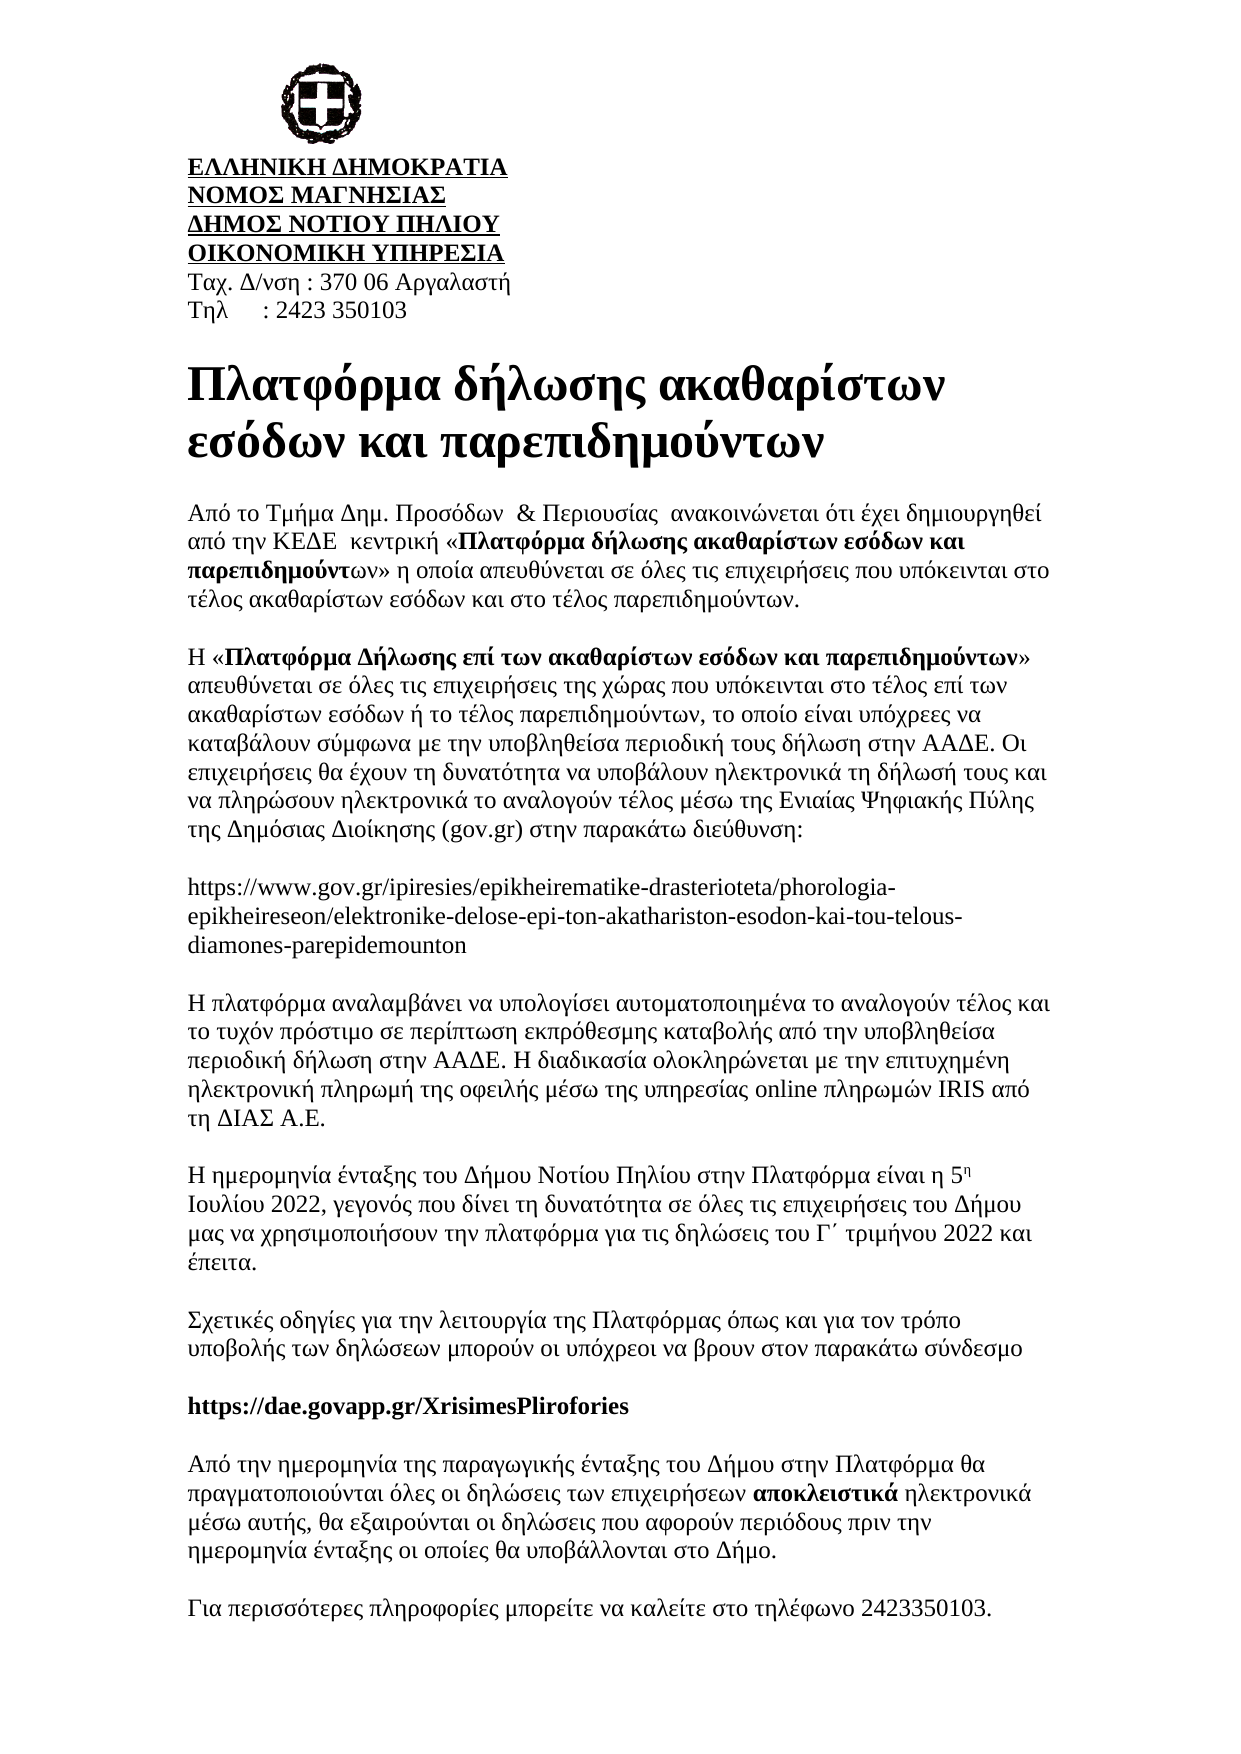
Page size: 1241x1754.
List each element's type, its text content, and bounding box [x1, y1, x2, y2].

text Η πλατφόρμα αναλαμβάνει να υπολογίσει αυτοματοποιημένα το αναλογούν τέλος και το τυχόν πρόστιμο σε περίπτωση εκπρόθεσμης καταβολής από την υποβληθείσα περιοδική δήλωση στην ΑΑΔΕ. H διαδικασία ολοκληρώνεται με την επιτυχημένη ηλεκτρονική πληρωμή της οφειλής μέσω της υπηρεσίας online πληρωμών IRIS από τη ΔΙΑΣ Α.Ε. [187, 988, 1053, 1131]
text ΕΛΛΗΝΙΚΗ ΔΗΜΟΚΡΑΤΙΑ [187, 74, 1053, 181]
text Από την ημερομηνία της παραγωγικής ένταξης του Δήμου στην Πλατφόρμα θα πραγματοποιούνται όλες οι δηλώσεις των επιχειρήσεων αποκλειστικά ηλεκτρονικά μέσω αυτής, θα εξαιρούνται οι δηλώσεις που αφορούν περιόδους πριν την ημερομηνία ένταξης οι οποίες θα υποβάλλονται στο Δήμο. [187, 1449, 1053, 1564]
text Σχετικές οδηγίες για την λειτουργία της Πλατφόρμας όπως και για τον τρόπο υποβολής των δηλώσεων μπορούν οι υπόχρεοι να βρουν στον παρακάτω σύνδεσμο [187, 1305, 1053, 1362]
text Ταχ. Δ/νση : 370 06 Αργαλαστή [187, 267, 1053, 296]
text Η ημερομηνία ένταξης του Δήμου Νοτίου Πηλίου στην Πλατφόρμα είναι η 5η Ιουλίου 2022, γεγονός που δίνει τη δυνατότητα σε όλες τις επιχειρήσεις του Δήμου μας να χρησιμοποιήσουν την πλατφόρμα για τις δηλώσεις του Γ΄ τριμήνου 2022 και έπειτα. [187, 1161, 1053, 1276]
text ΔΗΜΟΣ NOTIOY ΠΗΛΙΟΥ [187, 209, 1053, 238]
text ΝΟΜΟΣ ΜΑΓΝΗΣΙΑΣ [187, 181, 1053, 209]
picture [262, 55, 381, 152]
text https://dae.govapp.gr/XrisimesPlirofories [187, 1391, 1053, 1420]
text ΟΙΚΟΝΟΜΙΚΗ ΥΠΗΡΕΣΙΑ [187, 238, 1053, 267]
text Τηλ : 2423 350103 [187, 296, 1053, 324]
text https://www.gov.gr/ipiresies/epikheirematike-drasterioteta/phorologia-epikheireseon/elektronike-delose-epi-ton-akathariston-esodon-kai-tou-telous-diamones-parepidemounton [187, 872, 1053, 958]
text Πλατφόρμα δήλωσης ακαθαρίστων εσόδων και παρεπιδημούντων [187, 353, 1053, 468]
text Για περισσότερες πληροφορίες μπορείτε να καλείτε στο τηλέφωνο 2423350103. [187, 1593, 1053, 1622]
text Η «Πλατφόρμα Δήλωσης επί των ακαθαρίστων εσόδων και παρεπιδημούντων» απευθύνεται σε όλες τις επιχειρήσεις της χώρας που υπόκεινται στο τέλος επί των ακαθαρίστων εσόδων ή το τέλος παρεπιδημούντων, το οποίο είναι υπόχρεες να καταβάλουν σύμφωνα με την υποβληθείσα περιοδική τους δήλωση στην ΑΑΔΕ. Οι επιχειρήσεις θα έχουν τη δυνατότητα να υποβάλουν ηλεκτρονικά τη δήλωσή τους και να πληρώσουν ηλεκτρονικά το αναλογούν τέλος μέσω της Ενιαίας Ψηφιακής Πύλης της Δημόσιας Διοίκησης (gov.gr) στην παρακάτω διεύθυνση: [187, 642, 1053, 843]
text Από το Τμήμα Δημ. Προσόδων & Περιουσίας ανακοινώνεται ότι έχει δημιουργηθεί από την ΚΕΔΕ κεντρική «Πλατφόρμα δήλωσης ακαθαρίστων εσόδων και παρεπιδημούντων» η οποία απευθύνεται σε όλες τις επιχειρήσεις που υπόκεινται στο τέλος ακαθαρίστων εσόδων και στο τέλος παρεπιδημούντων. [187, 498, 1053, 613]
